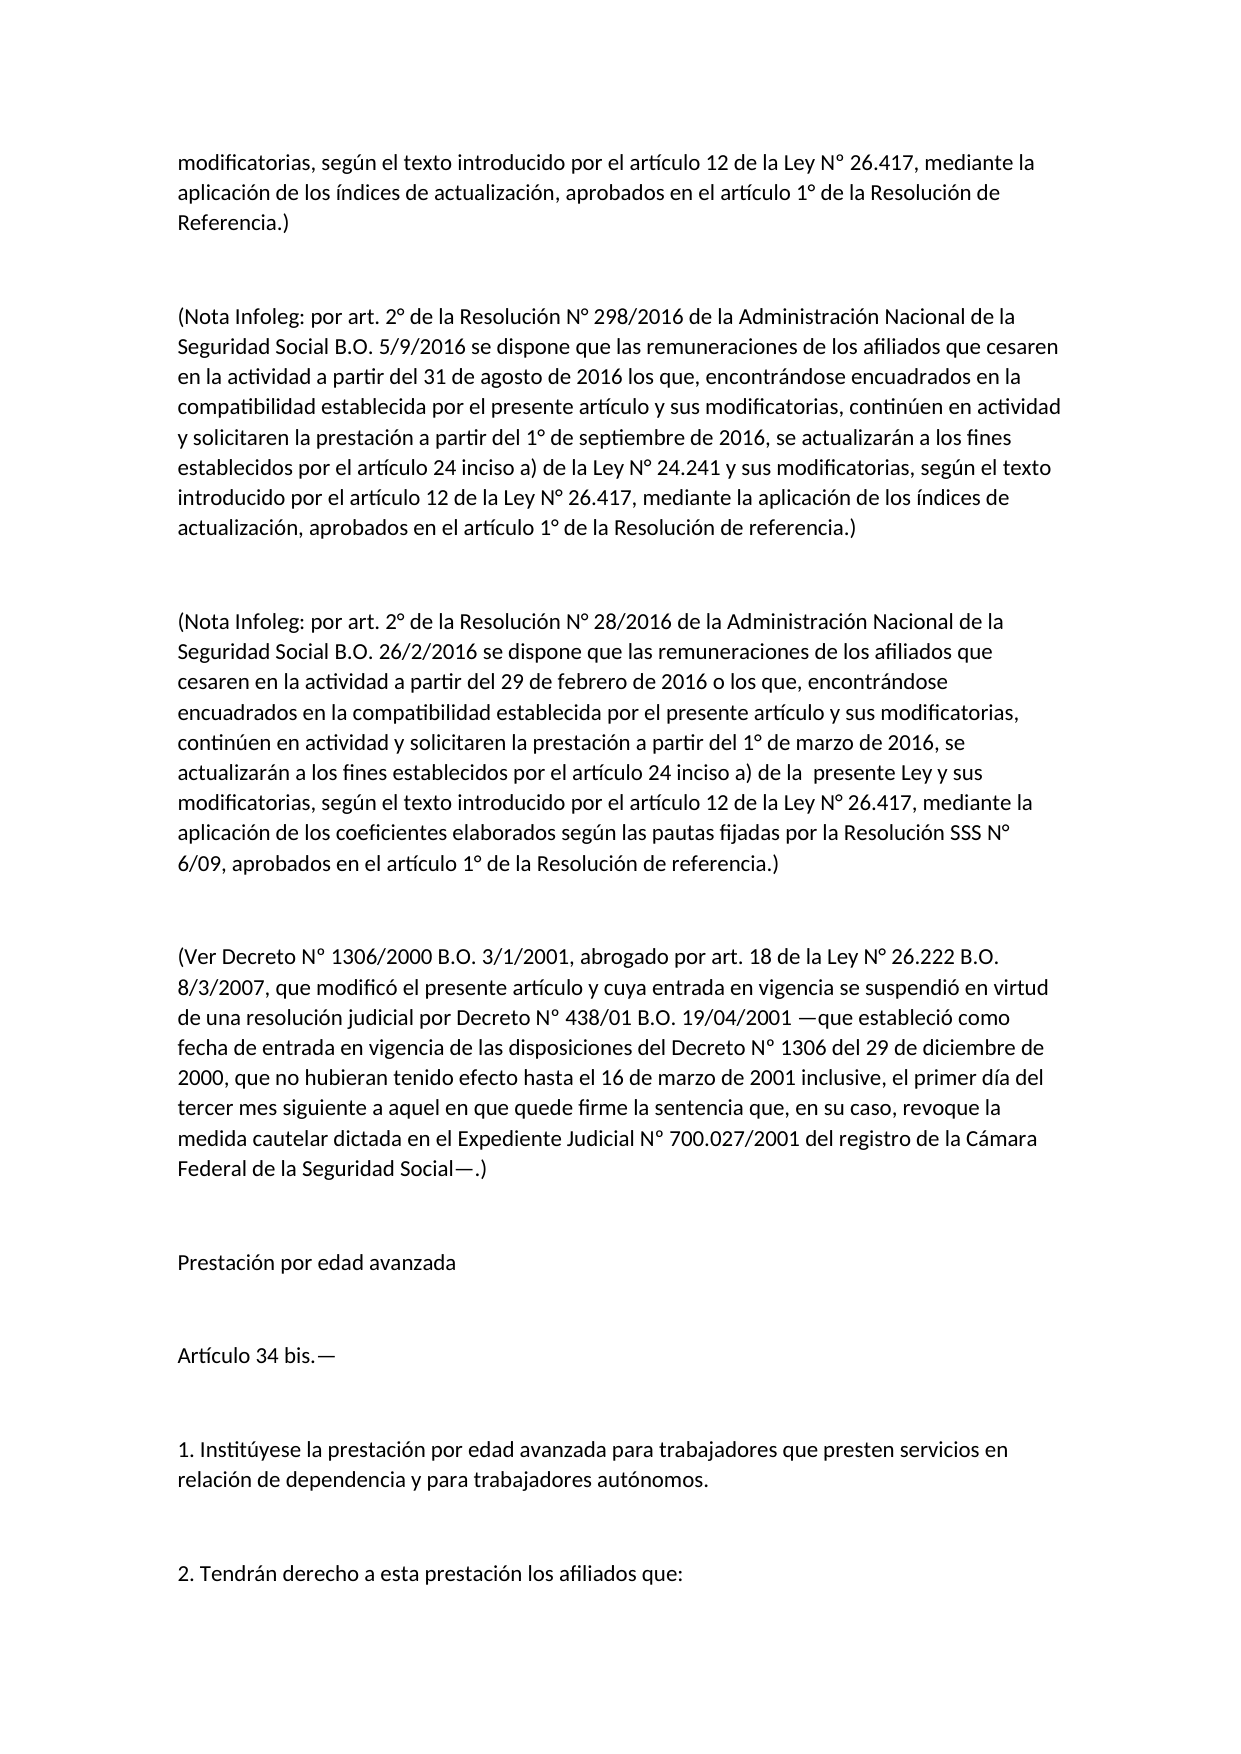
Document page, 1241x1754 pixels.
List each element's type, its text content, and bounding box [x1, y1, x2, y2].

text 1. Institúyese la prestación por edad avanzada para trabajadores que presten servicios en relación de dependencia y para trabajadores autónomos. [177, 1435, 1063, 1493]
text (Ver Decreto Nº 1306/2000 B.O. 3/1/2001, abrogado por art. 18 de la Ley N° 26.222 B.O. 8/3/2007, que modificó el presente artículo y cuya entrada en vigencia se suspendió en virtud de una resolución judicial por Decreto Nº 438/01 B.O. 19/04/2001 —que estableció como fecha de entrada en vigencia de las disposiciones del Decreto Nº 1306 del 29 de diciembre de 2000, que no hubieran tenido efecto hasta el 16 de marzo de 2001 inclusive, el primer día del tercer mes siguiente a aquel en que quede firme la sentencia que, en su caso, revoque la medida cautelar dictada en el Expediente Judicial Nº 700.027/2001 del registro de la Cámara Federal de la Seguridad Social—.) [177, 942, 1063, 1182]
text (Nota Infoleg: por art. 2° de la Resolución N° 298/2016 de la Administración Nacional de la Seguridad Social B.O. 5/9/2016 se dispone que las remuneraciones de los afiliados que cesaren en la actividad a partir del 31 de agosto de 2016 los que, encontrándose encuadrados en la compatibilidad establecida por el presente artículo y sus modificatorias, continúen en actividad y solicitaren la prestación a partir del 1° de septiembre de 2016, se actualizarán a los fines establecidos por el artículo 24 inciso a) de la Ley N° 24.241 y sus modificatorias, según el texto introducido por el artículo 12 de la Ley N° 26.417, mediante la aplicación de los índices de actualización, aprobados en el artículo 1° de la Resolución de referencia.) [177, 302, 1063, 541]
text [177, 148, 1063, 236]
text 2. Tendrán derecho a esta prestación los afiliados que: [177, 1559, 1063, 1587]
text (Nota Infoleg: por art. 2° de la Resolución N° 28/2016 de la Administración Nacional de la Seguridad Social B.O. 26/2/2016 se dispone que las remuneraciones de los afiliados que cesaren en la actividad a partir del 29 de febrero de 2016 o los que, encontrándose encuadrados en la compatibilidad establecida por el presente artículo y sus modificatorias, continúen en actividad y solicitaren la prestación a partir del 1° de marzo de 2016, se actualizarán a los fines establecidos por el artículo 24 inciso a) de la presente Ley y sus modificatorias, según el texto introducido por el artículo 12 de la Ley N° 26.417, mediante la aplicación de los coeficientes elaborados según las pautas fijadas por la Resolución SSS N° 6/09, aprobados en el artículo 1° de la Resolución de referencia.) [177, 607, 1063, 877]
text Prestación por edad avanzada [177, 1248, 1063, 1276]
text Artículo 34 bis.— [177, 1341, 1063, 1369]
